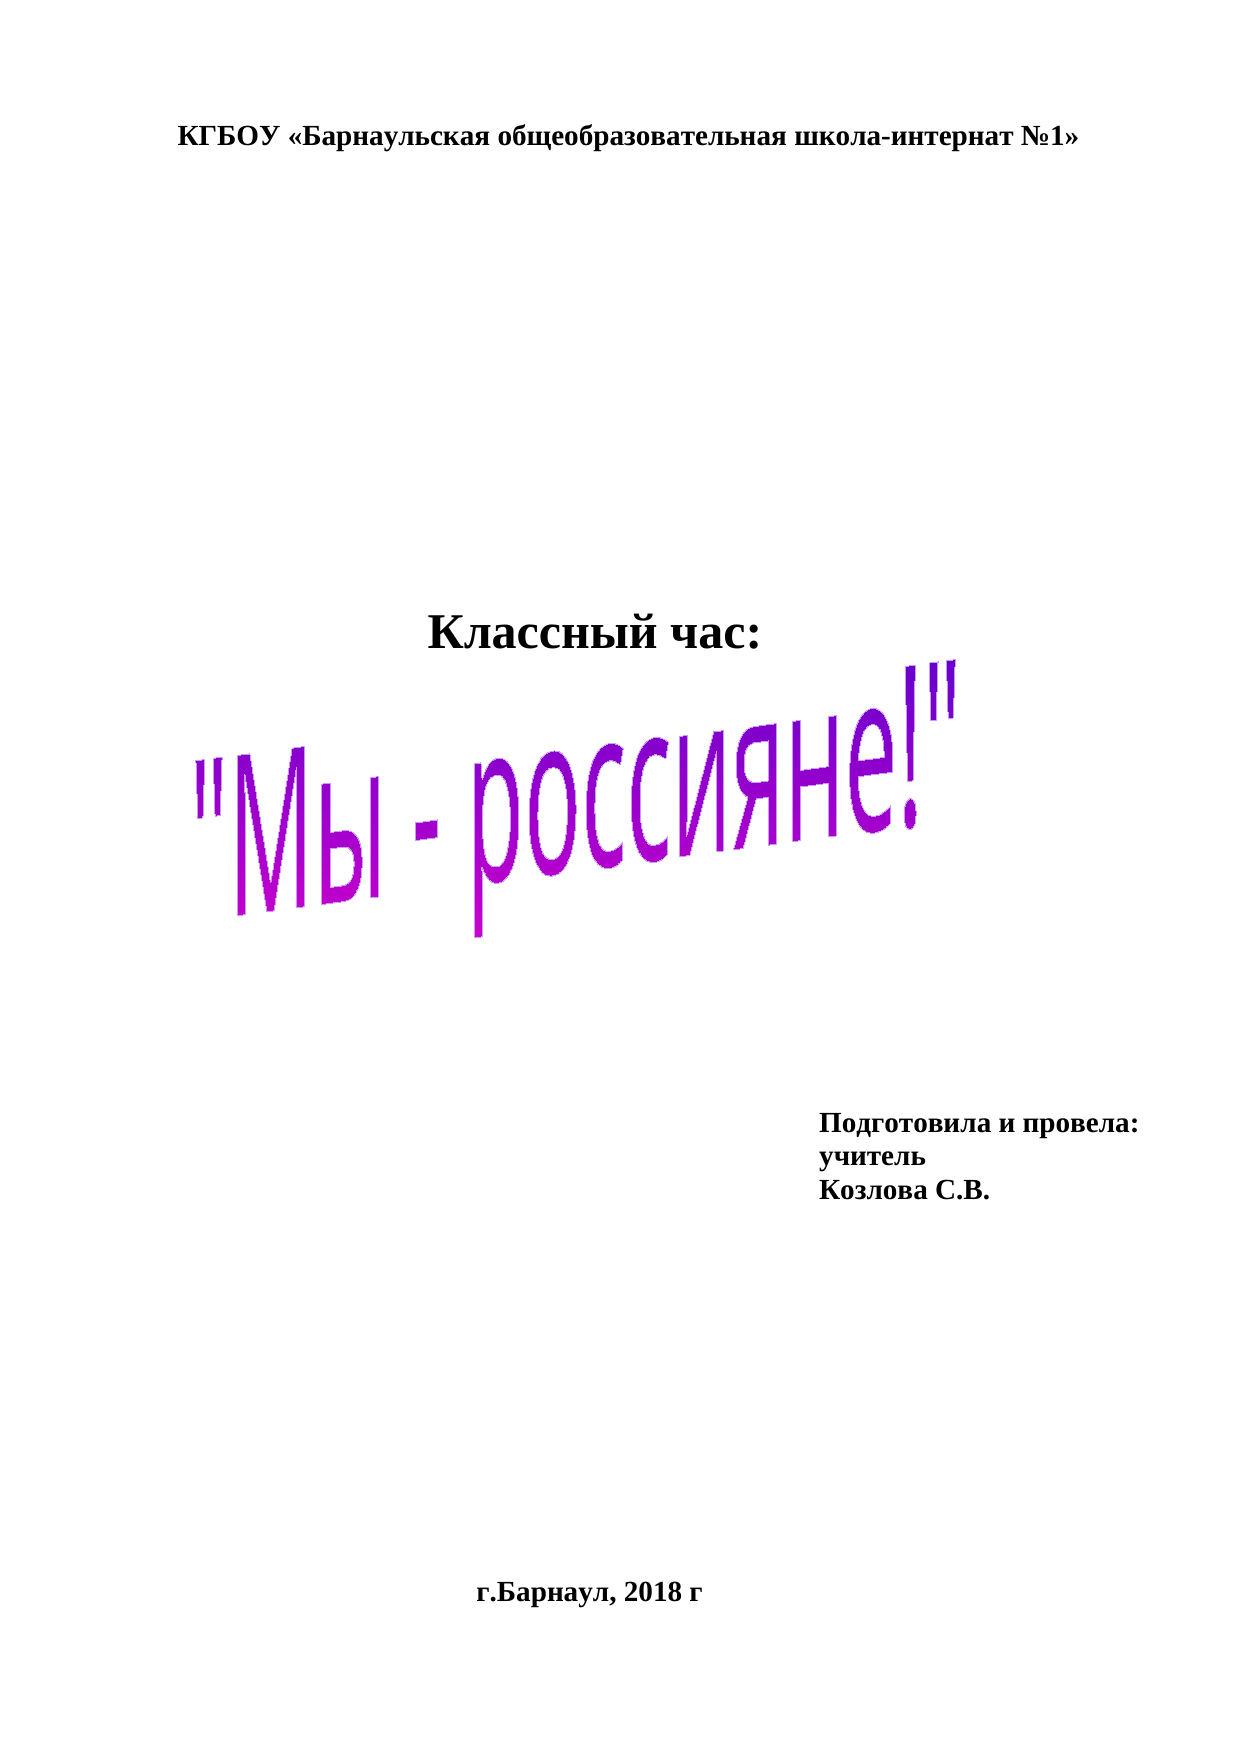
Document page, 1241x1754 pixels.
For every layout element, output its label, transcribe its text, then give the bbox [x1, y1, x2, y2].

text Классный час: [177, 602, 1152, 659]
text г.Барнаул, 2018 г [177, 1574, 1152, 1608]
text КГБОУ «Барнаульская общеобразовательная школа-интернат №1» [177, 118, 1152, 152]
text Подготовила и провела: [177, 1105, 1152, 1138]
text учитель [177, 1138, 1152, 1172]
text Козлова С.В. [177, 1172, 1152, 1205]
